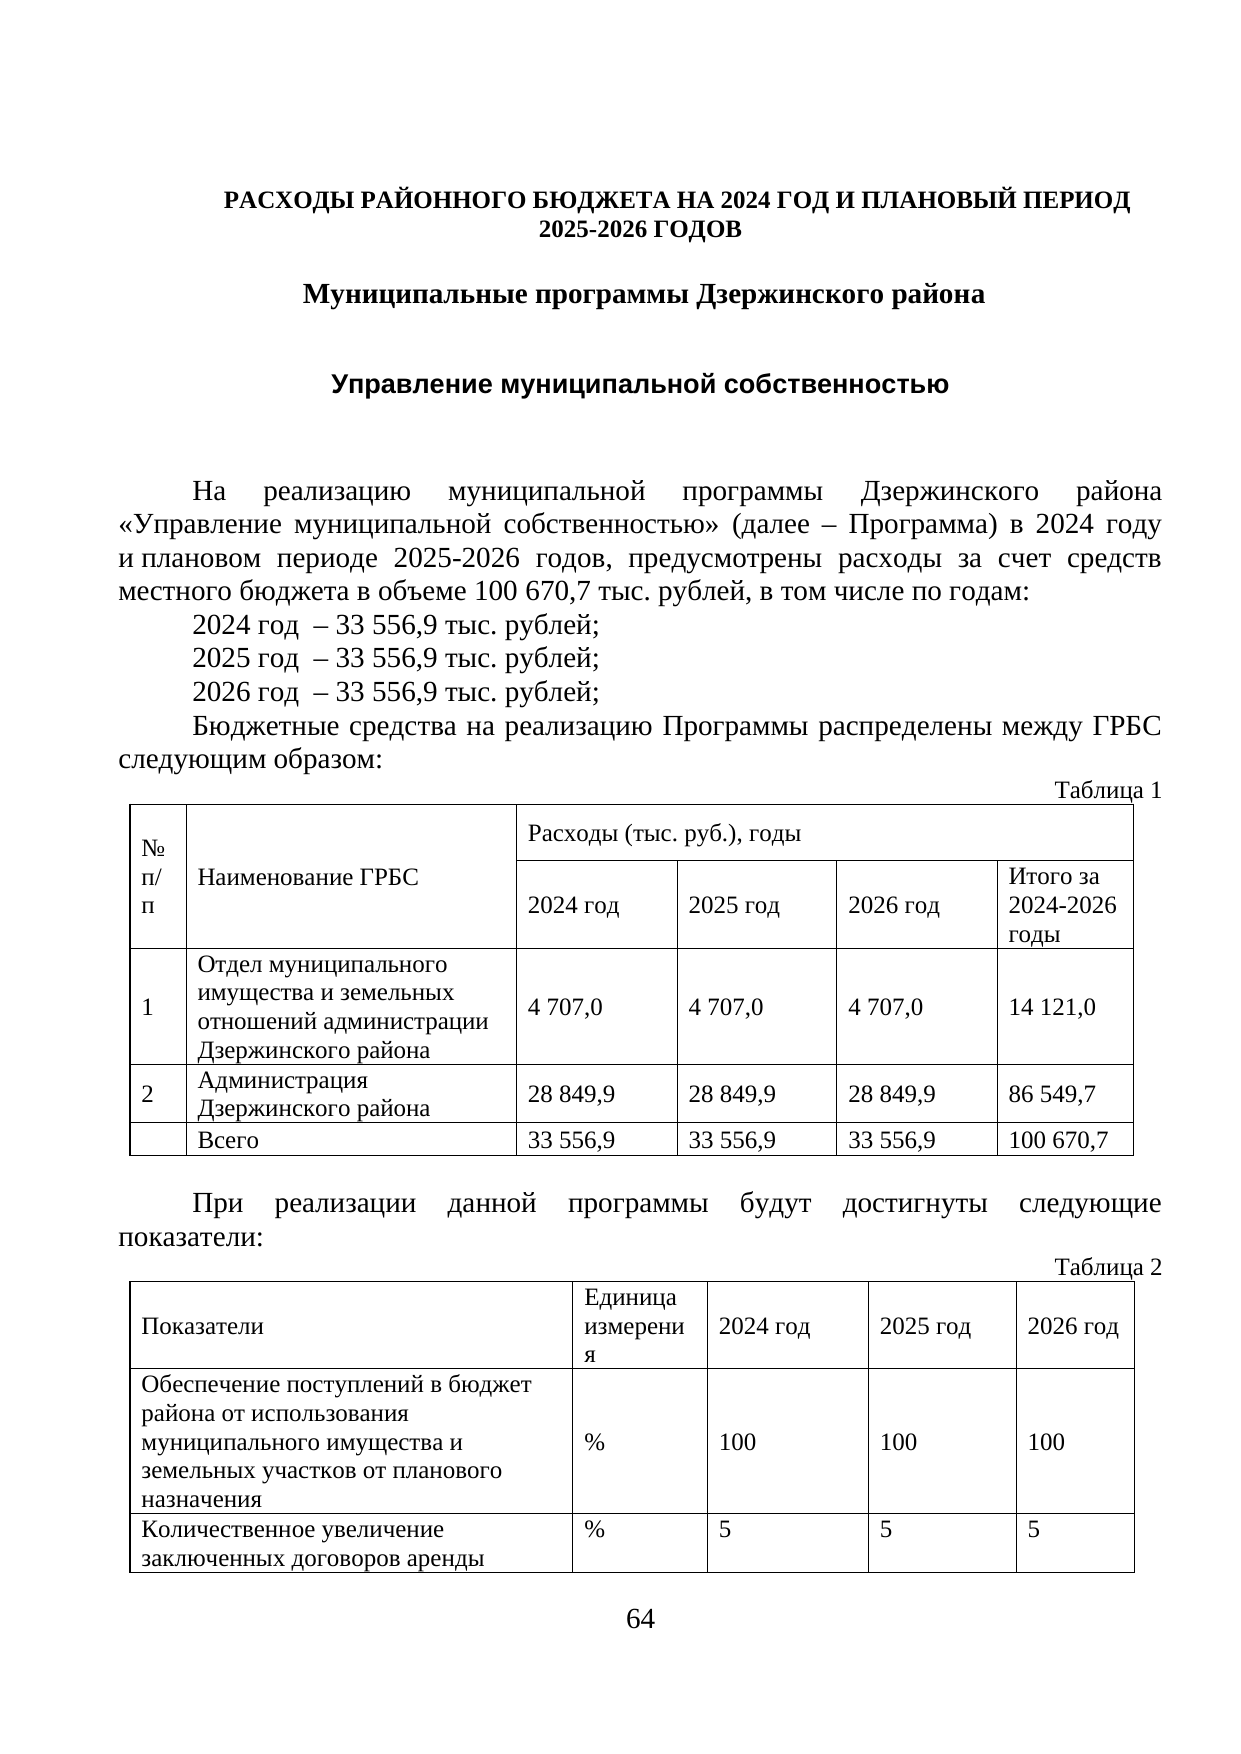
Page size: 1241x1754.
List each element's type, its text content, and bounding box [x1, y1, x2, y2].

table_cell 4 707,0 [517, 949, 677, 1064]
table_cell [131, 1123, 186, 1155]
table_cell 33 556,9 [678, 1123, 836, 1155]
table_header Показатели [131, 1282, 572, 1368]
subtitle Управление муниципальной собственностью [118, 368, 1162, 399]
table_cell 33 556,9 [837, 1123, 997, 1155]
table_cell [131, 1514, 572, 1572]
subtitle Муниципальные программы Дзержинского района [118, 276, 1162, 310]
text 2024 год – 33 556,9 тыс. рублей; [118, 607, 1162, 641]
text 2026 год – 33 556,9 тыс. рублей; [118, 674, 1162, 708]
table_header Единица измерения [573, 1282, 707, 1368]
table_cell 2025 год [678, 861, 836, 948]
table_cell 4 707,0 [837, 949, 997, 1064]
table_cell 28 849,9 [678, 1065, 836, 1122]
table_cell 100 670,7 [998, 1123, 1133, 1155]
table_header Наименование ГРБС [187, 805, 516, 948]
table_cell 5 [869, 1514, 1016, 1572]
table_cell 33 556,9 [517, 1123, 677, 1155]
table_cell % [573, 1514, 707, 1572]
table_header Расходы (тыс. руб.), годы [517, 805, 1133, 860]
table_cell Всего [187, 1123, 516, 1155]
subtitle РАСХОДЫ РАЙОННОГО БЮДЖЕТА НА 2024 ГОД И ПЛАНОВЫЙ ПЕРИОД 2025-2026 ГОДОВ [118, 185, 1162, 243]
table_header 2024 год [708, 1282, 868, 1368]
table_cell 100 [708, 1369, 868, 1513]
table_cell % [573, 1369, 707, 1513]
table_cell 14 121,0 [998, 949, 1133, 1064]
table_cell 2 [131, 1065, 186, 1122]
table_cell 28 849,9 [837, 1065, 997, 1122]
table_cell 100 [1017, 1369, 1134, 1513]
table_cell Обеспечение поступлений в бюджет района от использования муниципального имущества и земельных участков от планового назначения [131, 1369, 572, 1513]
table_cell 100 [869, 1369, 1016, 1513]
text На реализацию муниципальной программы Дзержинского района «Управление муниципальной собственностью» (далее – Программа) в 2024 году и плановом периоде 2025-2026 годов, предусмотрены расходы за счет средств местного бюджета в объеме 100 670,7 тыс. рублей, в том числе по годам: [118, 473, 1162, 607]
table_cell 86 549,7 [998, 1065, 1133, 1122]
table_cell Администрация Дзержинского района [187, 1065, 516, 1122]
text При реализации данной программы будут достигнуты следующие показатели: [118, 1185, 1162, 1252]
text Таблица 1 [118, 775, 1162, 803]
table_cell 4 707,0 [678, 949, 836, 1064]
table_header 2025 год [869, 1282, 1016, 1368]
table_cell 1 [131, 949, 186, 1064]
table_cell 5 [708, 1514, 868, 1572]
text Таблица 2 [118, 1252, 1162, 1281]
text 2025 год – 33 556,9 тыс. рублей; [118, 641, 1162, 674]
table_header № п/п [131, 805, 186, 948]
table_cell Итого за 2024-2026 годы [998, 861, 1133, 948]
table_cell 28 849,9 [517, 1065, 677, 1122]
table_cell 2024 год [517, 861, 677, 948]
table_cell 2026 год [837, 861, 997, 948]
table_cell Отдел муниципального имущества и земельных отношений администрации Дзержинского района [187, 949, 516, 1064]
table_header 2026 год [1017, 1282, 1134, 1368]
table_cell 5 [1017, 1514, 1134, 1572]
text Бюджетные средства на реализацию Программы распределены между ГРБС следующим образом: [118, 708, 1162, 775]
